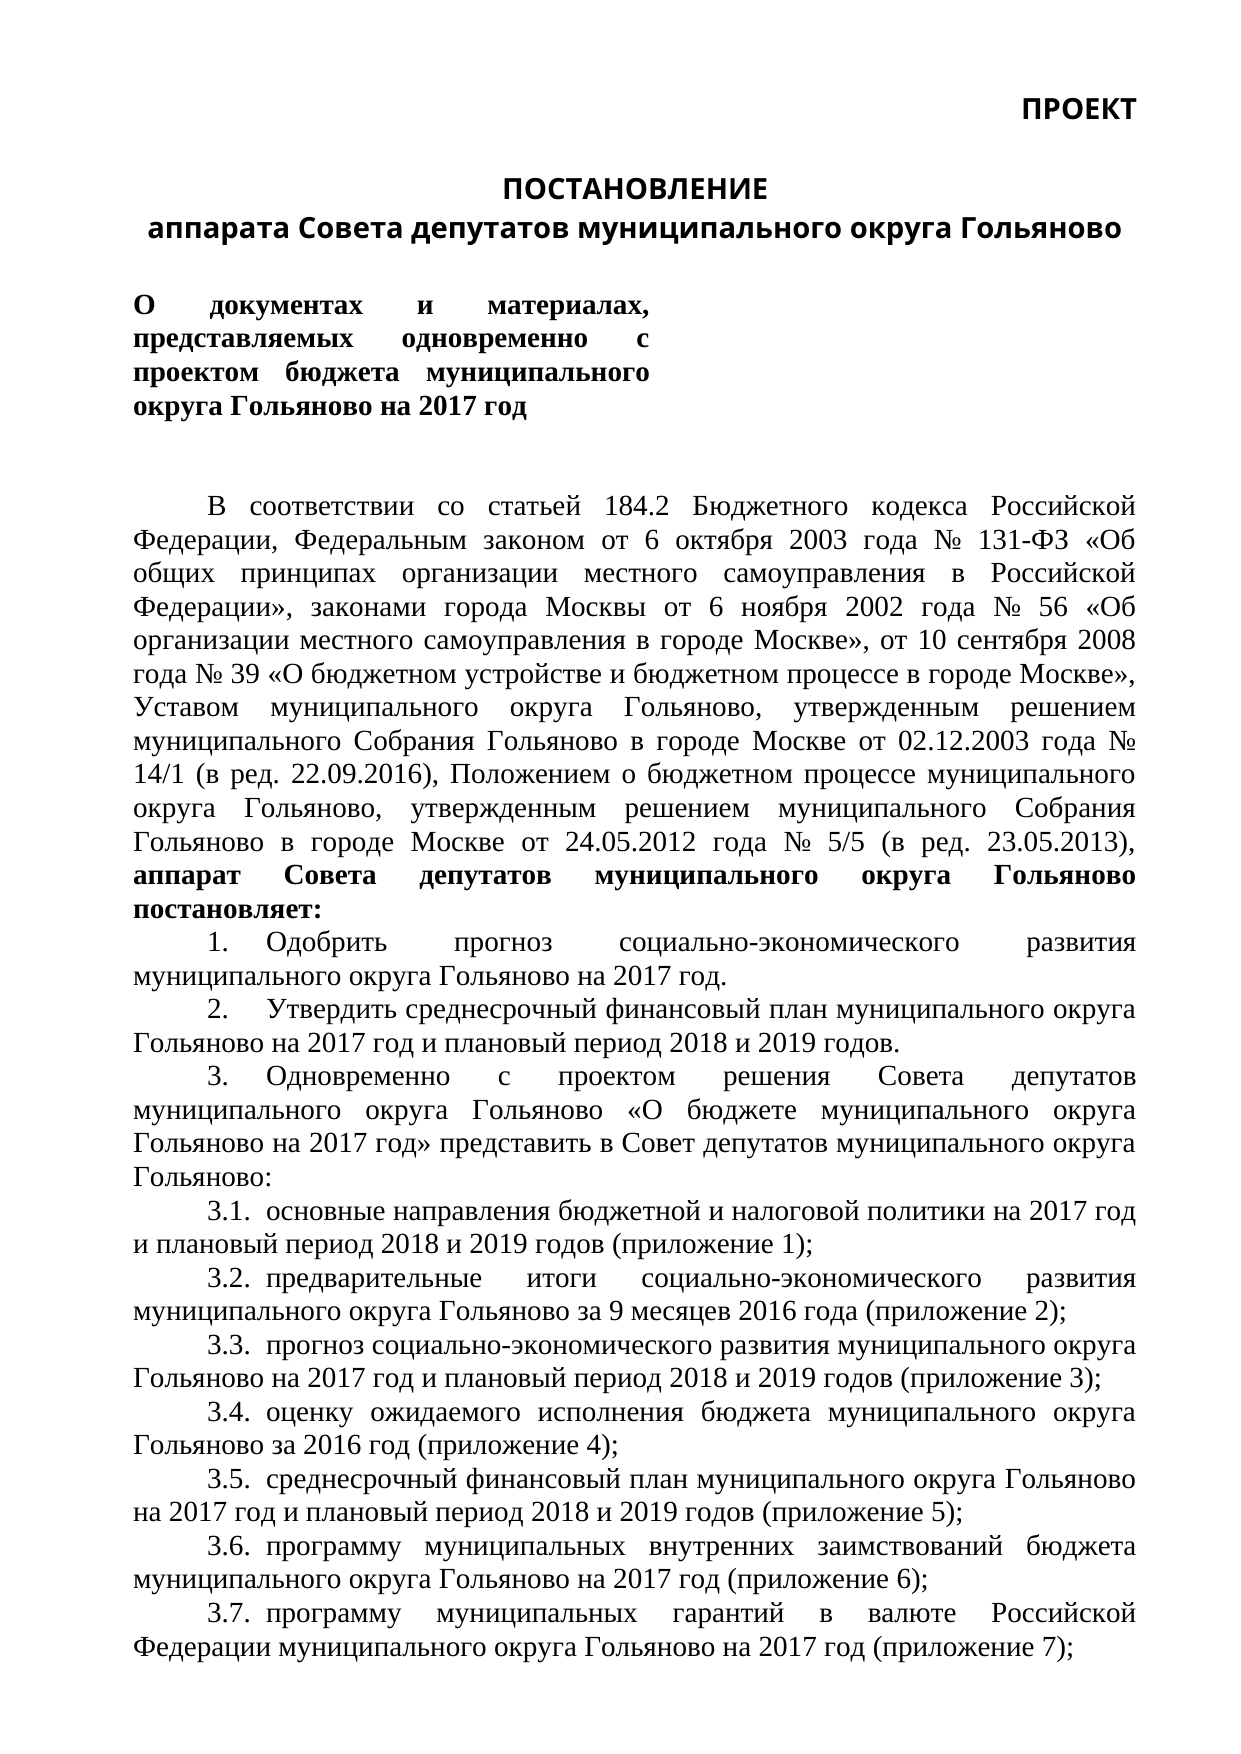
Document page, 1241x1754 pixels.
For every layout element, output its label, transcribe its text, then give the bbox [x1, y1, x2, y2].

text О документах и материалах, представляемых одновременно с проектом бюджета муниципального округа Гольяново на 2017 год [133, 287, 650, 421]
text 3.5. среднесрочный финансовый план муниципального округа Гольяново на 2017 год и плановый период 2018 и 2019 годов (приложение 5); [133, 1461, 1137, 1528]
text 3.4. оценку ожидаемого исполнения бюджета муниципального округа Гольяново за 2016 год (приложение 4); [133, 1394, 1137, 1461]
text ПРОЕКТ [133, 89, 1137, 128]
text аппарата Совета депутатов муниципального округа Гольяново [133, 208, 1137, 247]
text ПОСТАНОВЛЕНИЕ [133, 168, 1137, 208]
text 3.2. предварительные итоги социально-экономического развития муниципального округа Гольяново за 9 месяцев 2016 года (приложение 2); [133, 1260, 1137, 1327]
text В соответствии со статьей 184.2 Бюджетного кодекса Российской Федерации, Федеральным законом от 6 октября 2003 года № 131-ФЗ «Об общих принципах организации местного самоуправления в Российской Федерации», законами города Москвы от 6 ноября 2002 года № 56 «Об организации местного самоуправления в городе Москве», от 10 сентября 2008 года № 39 «О бюджетном устройстве и бюджетном процессе в городе Москве», Уставом муниципального округа Гольяново, утвержденным решением муниципального Собрания Гольяново в городе Москве от 02.12.2003 года № 14/1 (в ред. 22.09.2016), Положением о бюджетном процессе муниципального округа Гольяново, утвержденным решением муниципального Собрания Гольяново в городе Москве от 24.05.2012 года № 5/5 (в ред. 23.05.2013), аппарат Совета депутатов муниципального округа Гольяново постановляет: [133, 488, 1137, 924]
text 1. Одобрить прогноз социально-экономического развития муниципального округа Гольяново на 2017 год. [133, 924, 1137, 991]
text 3. Одновременно с проектом решения Совета депутатов муниципального округа Гольяново «О бюджете муниципального округа Гольяново на 2017 год» представить в Совет депутатов муниципального округа Гольяново: [133, 1058, 1137, 1193]
text 3.1. основные направления бюджетной и налоговой политики на 2017 год и плановый период 2018 и 2019 годов (приложение 1); [133, 1193, 1137, 1260]
text 3.7. программу муниципальных гарантий в валюте Российской Федерации муниципального округа Гольяново на 2017 год (приложение 7); [133, 1595, 1137, 1662]
text 3.6. программу муниципальных внутренних заимствований бюджета муниципального округа Гольяново на 2017 год (приложение 6); [133, 1528, 1137, 1595]
text 3.3. прогноз социально-экономического развития муниципального округа Гольяново на 2017 год и плановый период 2018 и 2019 годов (приложение 3); [133, 1327, 1137, 1394]
text 2. Утвердить среднесрочный финансовый план муниципального округа Гольяново на 2017 год и плановый период 2018 и 2019 годов. [133, 991, 1137, 1058]
